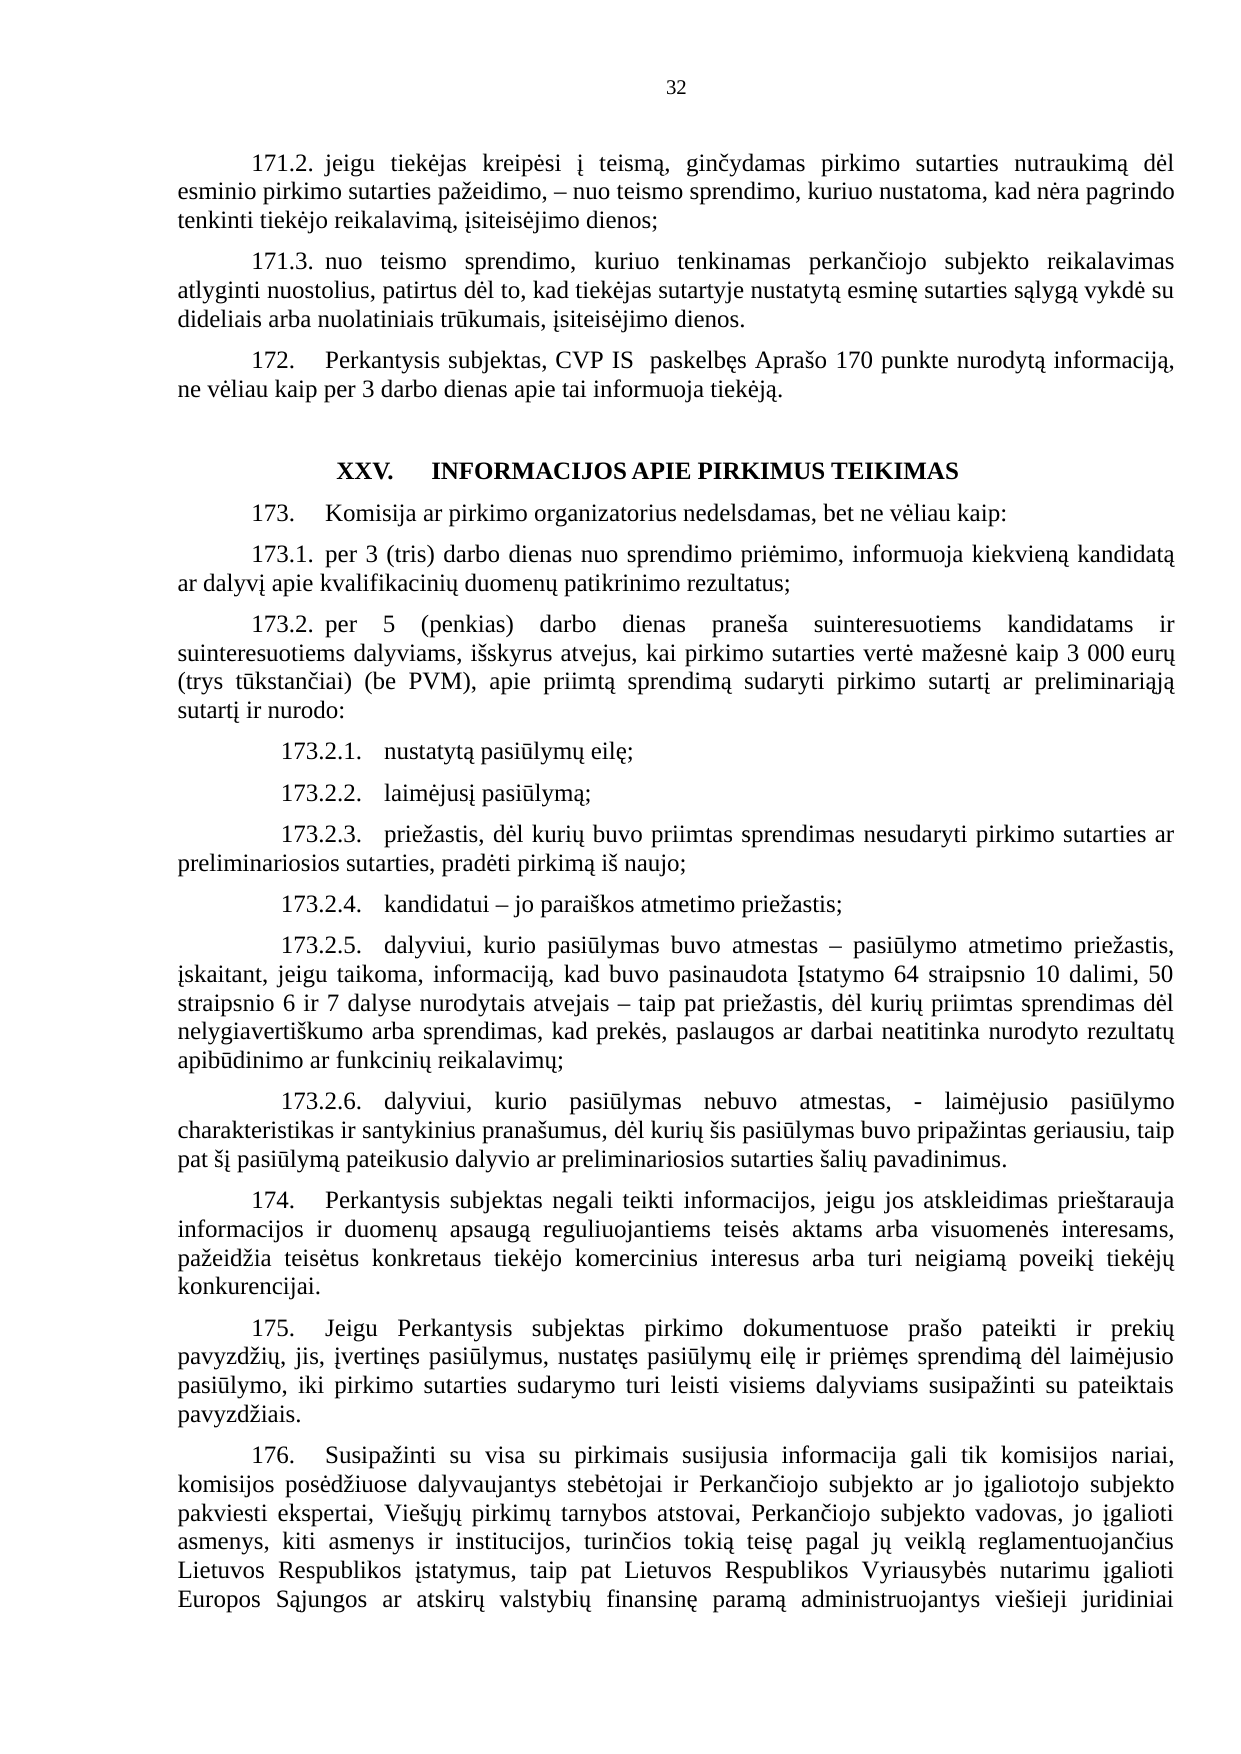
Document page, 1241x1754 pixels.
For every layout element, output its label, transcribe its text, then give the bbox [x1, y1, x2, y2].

list Jeigu Perkantysis subjektas pirkimo dokumentuose prašo pateikti ir prekių pavyzdžių, jis, įvertinęs pasiūlymus, nustatęs pasiūlymų eilę ir priėmęs sprendimą dėl laimėjusio pasiūlymo, iki pirkimo sutarties sudarymo turi leisti visiems dalyviams susipažinti su pateiktais pavyzdžiais. [177, 1313, 1175, 1428]
list per 3 (tris) darbo dienas nuo sprendimo priėmimo, informuoja kiekvieną kandidatą ar dalyvį apie kvalifikacinių duomenų patikrinimo rezultatus; [177, 539, 1175, 596]
list dalyviui, kurio pasiūlymas buvo atmestas – pasiūlymo atmetimo priežastis, įskaitant, jeigu taikoma, informaciją, kad buvo pasinaudota Įstatymo 64 straipsnio 10 dalimi, 50 straipsnio 6 ir 7 dalyse nurodytais atvejais – taip pat priežastis, dėl kurių priimtas sprendimas dėl nelygiavertiškumo arba sprendimas, kad prekės, paslaugos ar darbai neatitinka nurodyto rezultatų apibūdinimo ar funkcinių reikalavimų; [177, 930, 1175, 1074]
list nuo teismo sprendimo, kuriuo tenkinamas perkančiojo subjekto reikalavimas atlyginti nuostolius, patirtus dėl to, kad tiekėjas sutartyje nustatytą esminę sutarties sąlygą vykdė su dideliais arba nuolatiniais trūkumais, įsiteisėjimo dienos. [177, 246, 1175, 333]
list Perkantysis subjektas, CVP IS paskelbęs Aprašo 170 punkte nurodytą informaciją, ne vėliau kaip per 3 darbo dienas apie tai informuoja tiekėją. [177, 345, 1175, 403]
subtitle INFORMACIJOS APIE PIRKIMUS TEIKIMAS [177, 456, 1175, 485]
list dalyviui, kurio pasiūlymas nebuvo atmestas, - laimėjusio pasiūlymo charakteristikas ir santykinius pranašumus, dėl kurių šis pasiūlymas buvo pripažintas geriausiu, taip pat šį pasiūlymą pateikusio dalyvio ar preliminariosios sutarties šalių pavadinimus. [177, 1086, 1175, 1173]
list per 5 (penkias) darbo dienas praneša suinteresuotiems kandidatams ir suinteresuotiems dalyviams, išskyrus atvejus, kai pirkimo sutarties vertė mažesnė kaip 3 000 eurų (trys tūkstančiai) (be PVM), apie priimtą sprendimą sudaryti pirkimo sutartį ar preliminariąją sutartį ir nurodo: [177, 609, 1175, 724]
list priežastis, dėl kurių buvo priimtas sprendimas nesudaryti pirkimo sutarties ar preliminariosios sutarties, pradėti pirkimą iš naujo; [177, 819, 1175, 876]
list laimėjusį pasiūlymą; [177, 778, 1175, 806]
list Komisija ar pirkimo organizatorius nedelsdamas, bet ne vėliau kaip: [177, 498, 1175, 526]
list Perkantysis subjektas negali teikti informacijos, jeigu jos atskleidimas prieštarauja informacijos ir duomenų apsaugą reguliuojantiems teisės aktams arba visuomenės interesams, pažeidžia teisėtus konkretaus tiekėjo komercinius interesus arba turi neigiamą poveikį tiekėjų konkurencijai. [177, 1185, 1175, 1300]
list kandidatui – jo paraiškos atmetimo priežastis; [177, 889, 1175, 918]
list jeigu tiekėjas kreipėsi į teismą, ginčydamas pirkimo sutarties nutraukimą dėl esminio pirkimo sutarties pažeidimo, – nuo teismo sprendimo, kuriuo nustatoma, kad nėra pagrindo tenkinti tiekėjo reikalavimą, įsiteisėjimo dienos; [177, 148, 1175, 234]
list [177, 1440, 1175, 1613]
list nustatytą pasiūlymų eilę; [177, 736, 1175, 765]
